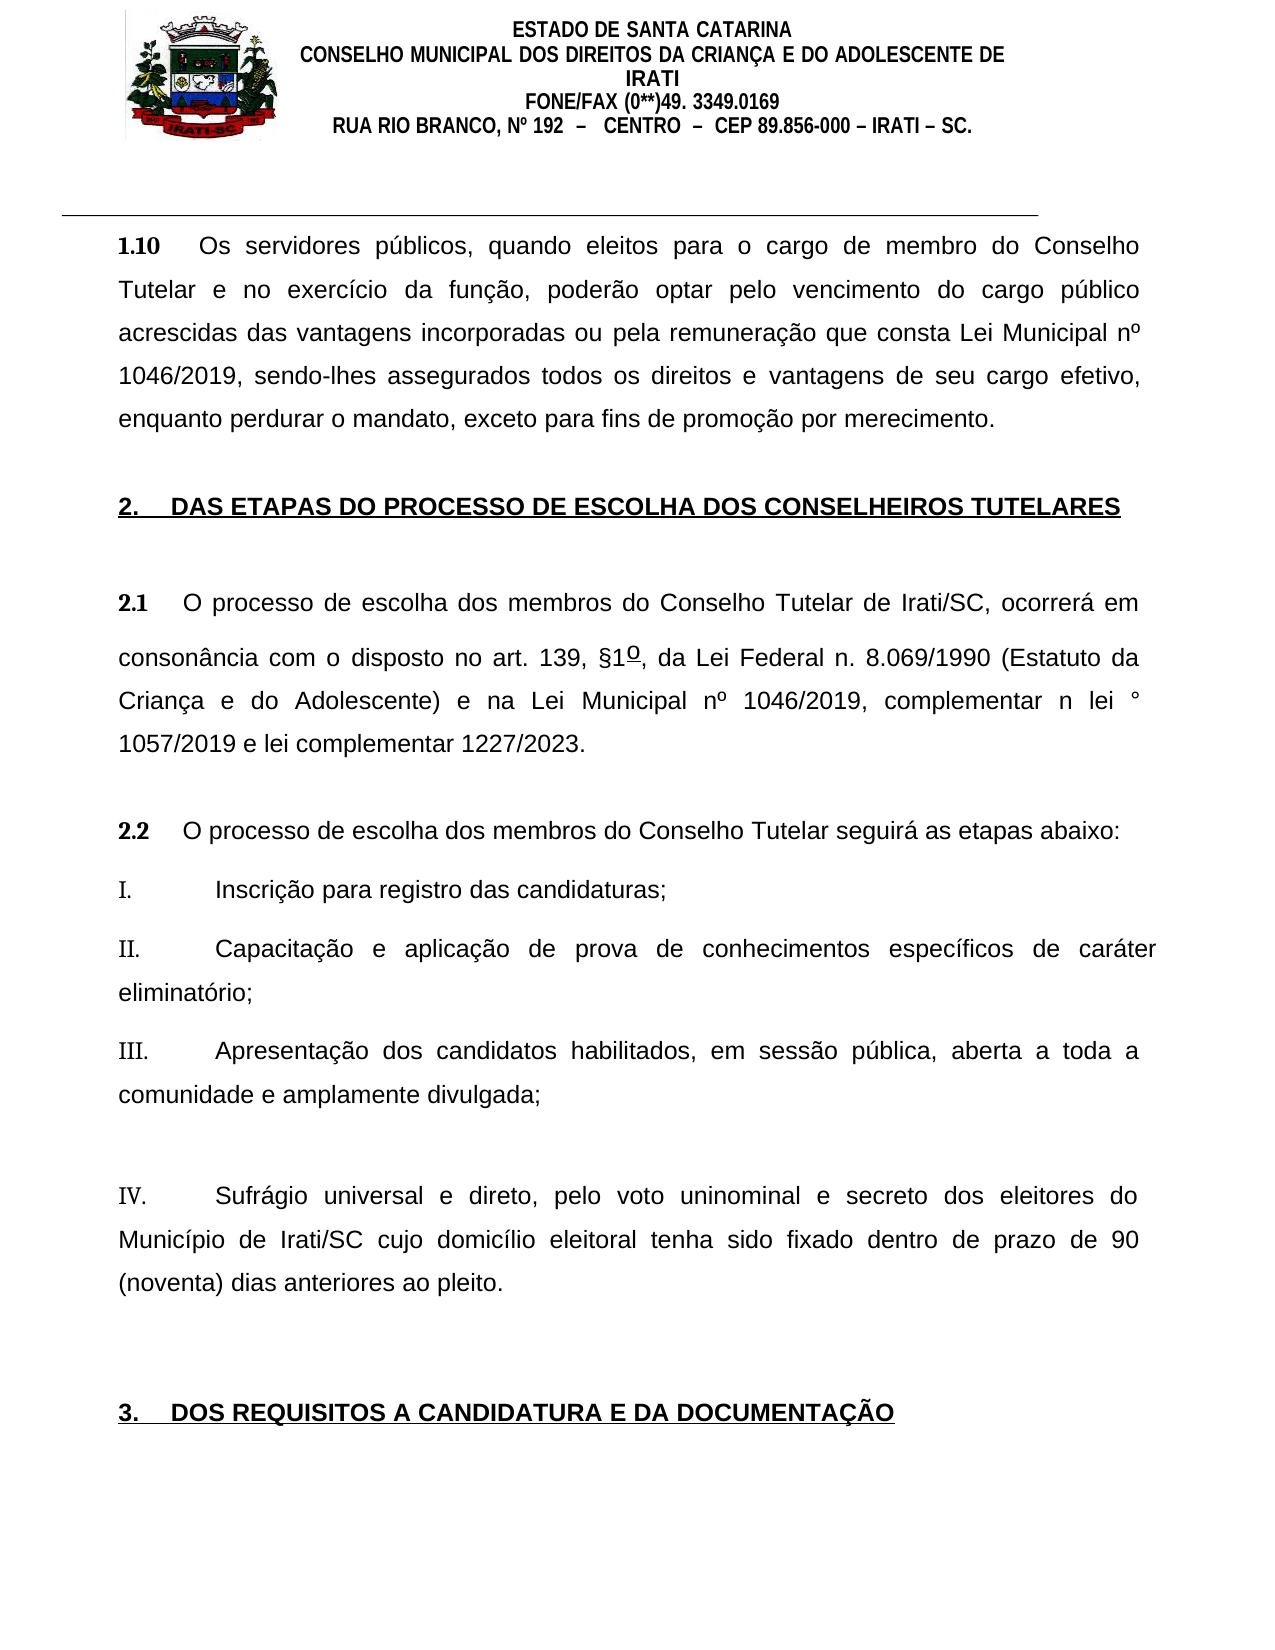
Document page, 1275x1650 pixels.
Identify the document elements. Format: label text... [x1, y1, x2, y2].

list Apresentação dos candidatos habilitados, em sessão pública, aberta a toda a comunidade e amplamente divulgada; [118, 1036, 1139, 1109]
list Sufrágio universal e direto, pelo voto uninominal e secreto dos eleitores do Município de Irati/SC cujo domicílio eleitoral tenha sido fixado dentro de prazo de 90 (noventa) dias anteriores ao pleito. [118, 1181, 1139, 1297]
picture [125, 10, 278, 141]
list O processo de escolha dos membros do Conselho Tutelar de Irati/SC, ocorrerá em consonância com o disposto no art. 139, §1o, da Lei Federal n. 8.069/1990 (Estatuto da Criança e do Adolescente) e na Lei Municipal nº 1046/2019, complementar n lei ° 1057/2019 e lei complementar 1227/2023. [118, 588, 1141, 758]
list O processo de escolha dos membros do Conselho Tutelar seguirá as etapas abaixo: [118, 816, 1157, 845]
list Capacitação e aplicação de prova de conhecimentos específicos de caráter eliminatório; [118, 934, 1157, 1007]
subtitle DAS ETAPAS DO PROCESSO DE ESCOLHA DOS CONSELHEIROS TUTELARES [118, 491, 1157, 520]
list Os servidores públicos, quando eleitos para o cargo de membro do Conselho Tutelar e no exercício da função, poderão optar pelo vencimento do cargo público acrescidas das vantagens incorporadas ou pela remuneração que consta Lei Municipal nº 1046/2019, sendo-lhes assegurados todos os direitos e vantagens de seu cargo efetivo, enquanto perdurar o mandato, exceto para fins de promoção por merecimento. [118, 231, 1141, 433]
list Inscrição para registro das candidaturas; [118, 875, 1157, 904]
subtitle DOS REQUISITOS A CANDIDATURA E DA DOCUMENTAÇÃO [118, 1398, 1157, 1427]
